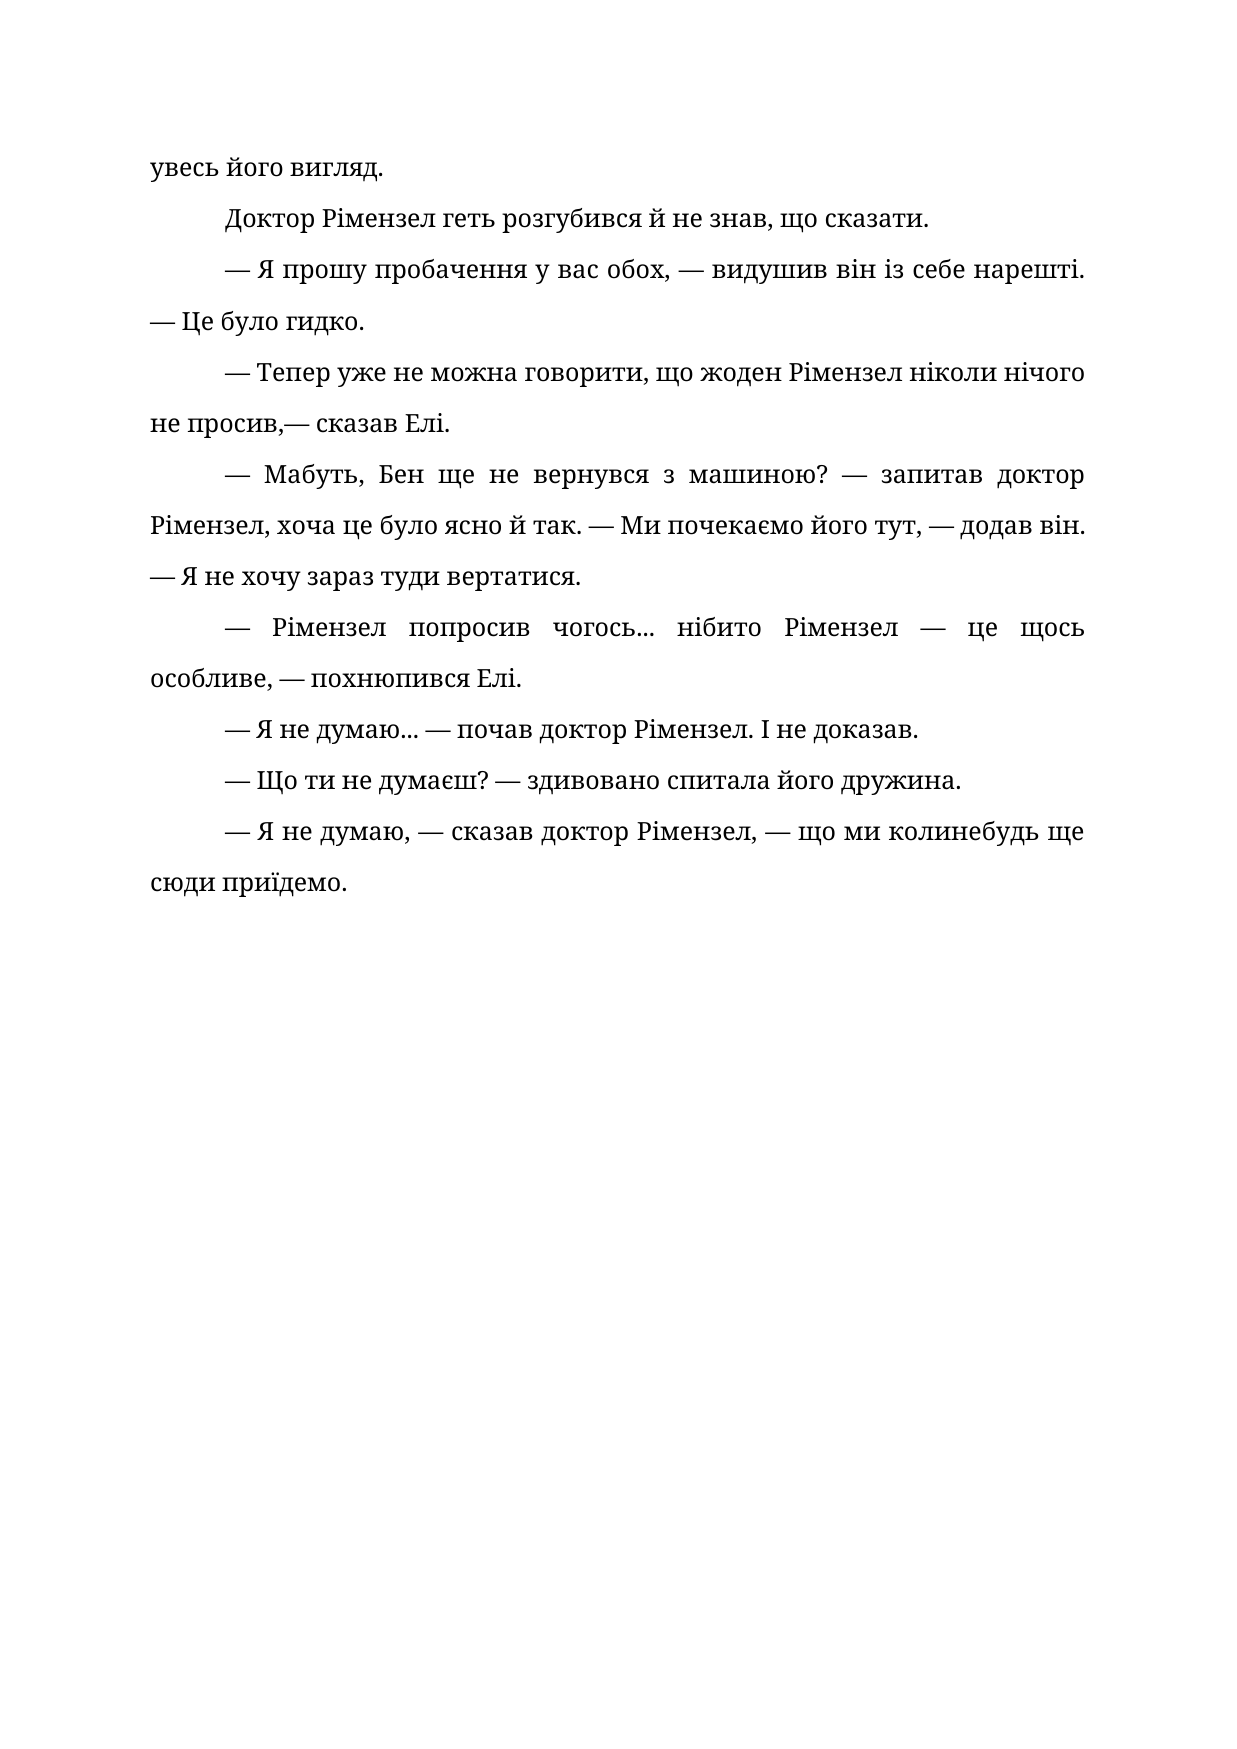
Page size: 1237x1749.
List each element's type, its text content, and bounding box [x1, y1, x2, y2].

text — Тепер уже не можна говорити, що жоден Рімензел ніколи нічого не просив,— сказав Елі. [150, 354, 1086, 439]
text — Що ти не думаєш? — здивовано спитала його дружина. [150, 762, 1086, 797]
text — Я прошу пробачення у вас обох, — видушив він із себе нарешті.— Це було гидко. [150, 252, 1086, 337]
text — Я не думаю... — почав доктор Рімензел. І не доказав. [150, 711, 1086, 746]
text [150, 150, 1086, 184]
text Доктор Рімензел геть розгубився й не знав, що сказати. [150, 201, 1086, 235]
text — Мабуть, Бен ще не вернувся з машиною? — запитав доктор Рімензел, хоча це було ясно й так. — Ми почекаємо його тут, — додав він. — Я не хочу зараз туди вертатися. [150, 456, 1086, 592]
text — Я не думаю, — сказав доктор Рімензел, — що ми колинебудь ще сюди приїдемо. [150, 813, 1086, 899]
text — Рімензел попросив чогось... нібито Рімензел — це щось особливе, — похнюпився Елі. [150, 609, 1086, 694]
